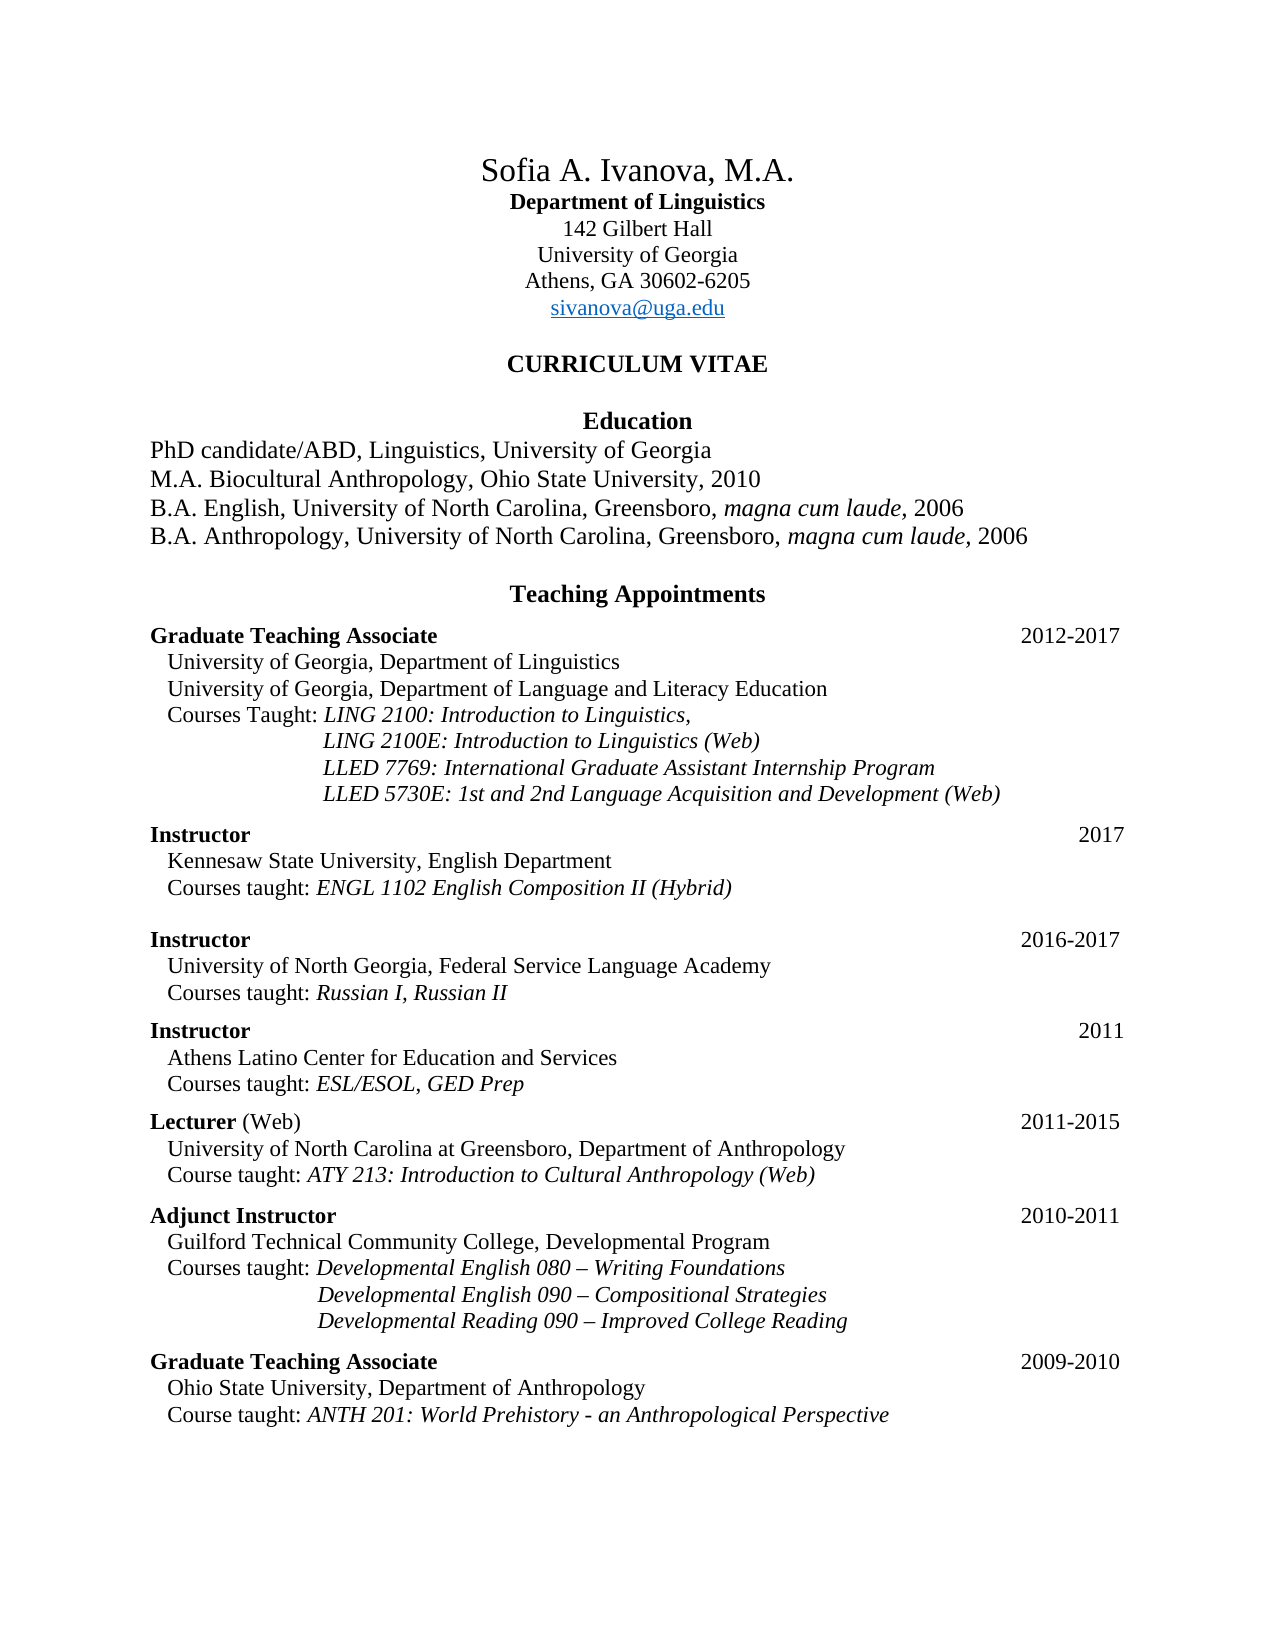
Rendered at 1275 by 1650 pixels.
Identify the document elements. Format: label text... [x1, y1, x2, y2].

text LLED 7769: International Graduate Assistant Internship Program [300, 754, 1125, 780]
text Developmental English 090 – Compositional Strategies [150, 1281, 1125, 1307]
text Instructor 2016-2017 [150, 926, 1125, 953]
text Courses taught: Developmental English 080 – Writing Foundations [150, 1254, 1125, 1281]
text Courses taught: Russian I, Russian II [150, 979, 1125, 1005]
text LING 2100E: Introduction to Linguistics (Web) [300, 727, 1125, 754]
text LLED 5730E: 1st and 2nd Language Acquisition and Development (Web) [300, 780, 1125, 806]
text Developmental Reading 090 – Improved College Reading [150, 1307, 1125, 1333]
text Ohio State University, Department of Anthropology [150, 1374, 1125, 1401]
text Lecturer (Web) 2011-2015 [150, 1108, 1125, 1135]
text Guilford Technical Community College, Developmental Program [150, 1228, 1125, 1254]
text Education [150, 406, 1125, 435]
text Graduate Teaching Associate 2009-2010 [150, 1348, 1125, 1374]
text B.A. Anthropology, University of North Carolina, Greensboro, magna cum laude, 2006 [150, 521, 1125, 550]
text University of Georgia, Department of Language and Literacy Education [150, 675, 1125, 701]
text Courses Taught: LING 2100: Introduction to Linguistics, [150, 701, 1125, 727]
text 142 Gilbert Hall University of Georgia Athens, GA 30602-6205 [150, 215, 1125, 294]
text B.A. English, University of North Carolina, Greensboro, magna cum laude, 2006 [150, 493, 1125, 521]
text Course taught: ANTH 201: World Prehistory - an Anthropological Perspective [150, 1401, 1125, 1427]
text CURRICULUM VITAE [150, 349, 1125, 378]
text Kennesaw State University, English Department [150, 847, 1125, 873]
text Graduate Teaching Associate 2012-2017 [150, 622, 1125, 648]
text Sofia A. Ivanova, M.A. [150, 150, 1125, 188]
text Courses taught: ENGL 1102 English Composition II (Hybrid) [150, 873, 1125, 900]
text Course taught: ATY 213: Introduction to Cultural Anthropology (Web) [150, 1161, 1125, 1187]
text Athens Latino Center for Education and Services [150, 1044, 1125, 1070]
text University of North Carolina at Greensboro, Department of Anthropology [150, 1135, 1125, 1161]
text Courses taught: ESL/ESOL, GED Prep [150, 1070, 1125, 1096]
text PhD candidate/ABD, Linguistics, University of Georgia [150, 435, 1125, 464]
text University of Georgia, Department of Linguistics [150, 648, 1125, 675]
text Department of Linguistics [150, 188, 1125, 215]
text Instructor 2017 [150, 821, 1125, 847]
text Adjunct Instructor 2010-2011 [150, 1202, 1125, 1228]
text Instructor 2011 [150, 1017, 1125, 1044]
text University of North Georgia, Federal Service Language Academy [150, 953, 1125, 979]
text M.A. Biocultural Anthropology, Ohio State University, 2010 [150, 464, 1125, 493]
text Teaching Appointments [150, 579, 1125, 608]
text sivanova@uga.edu [150, 294, 1125, 320]
